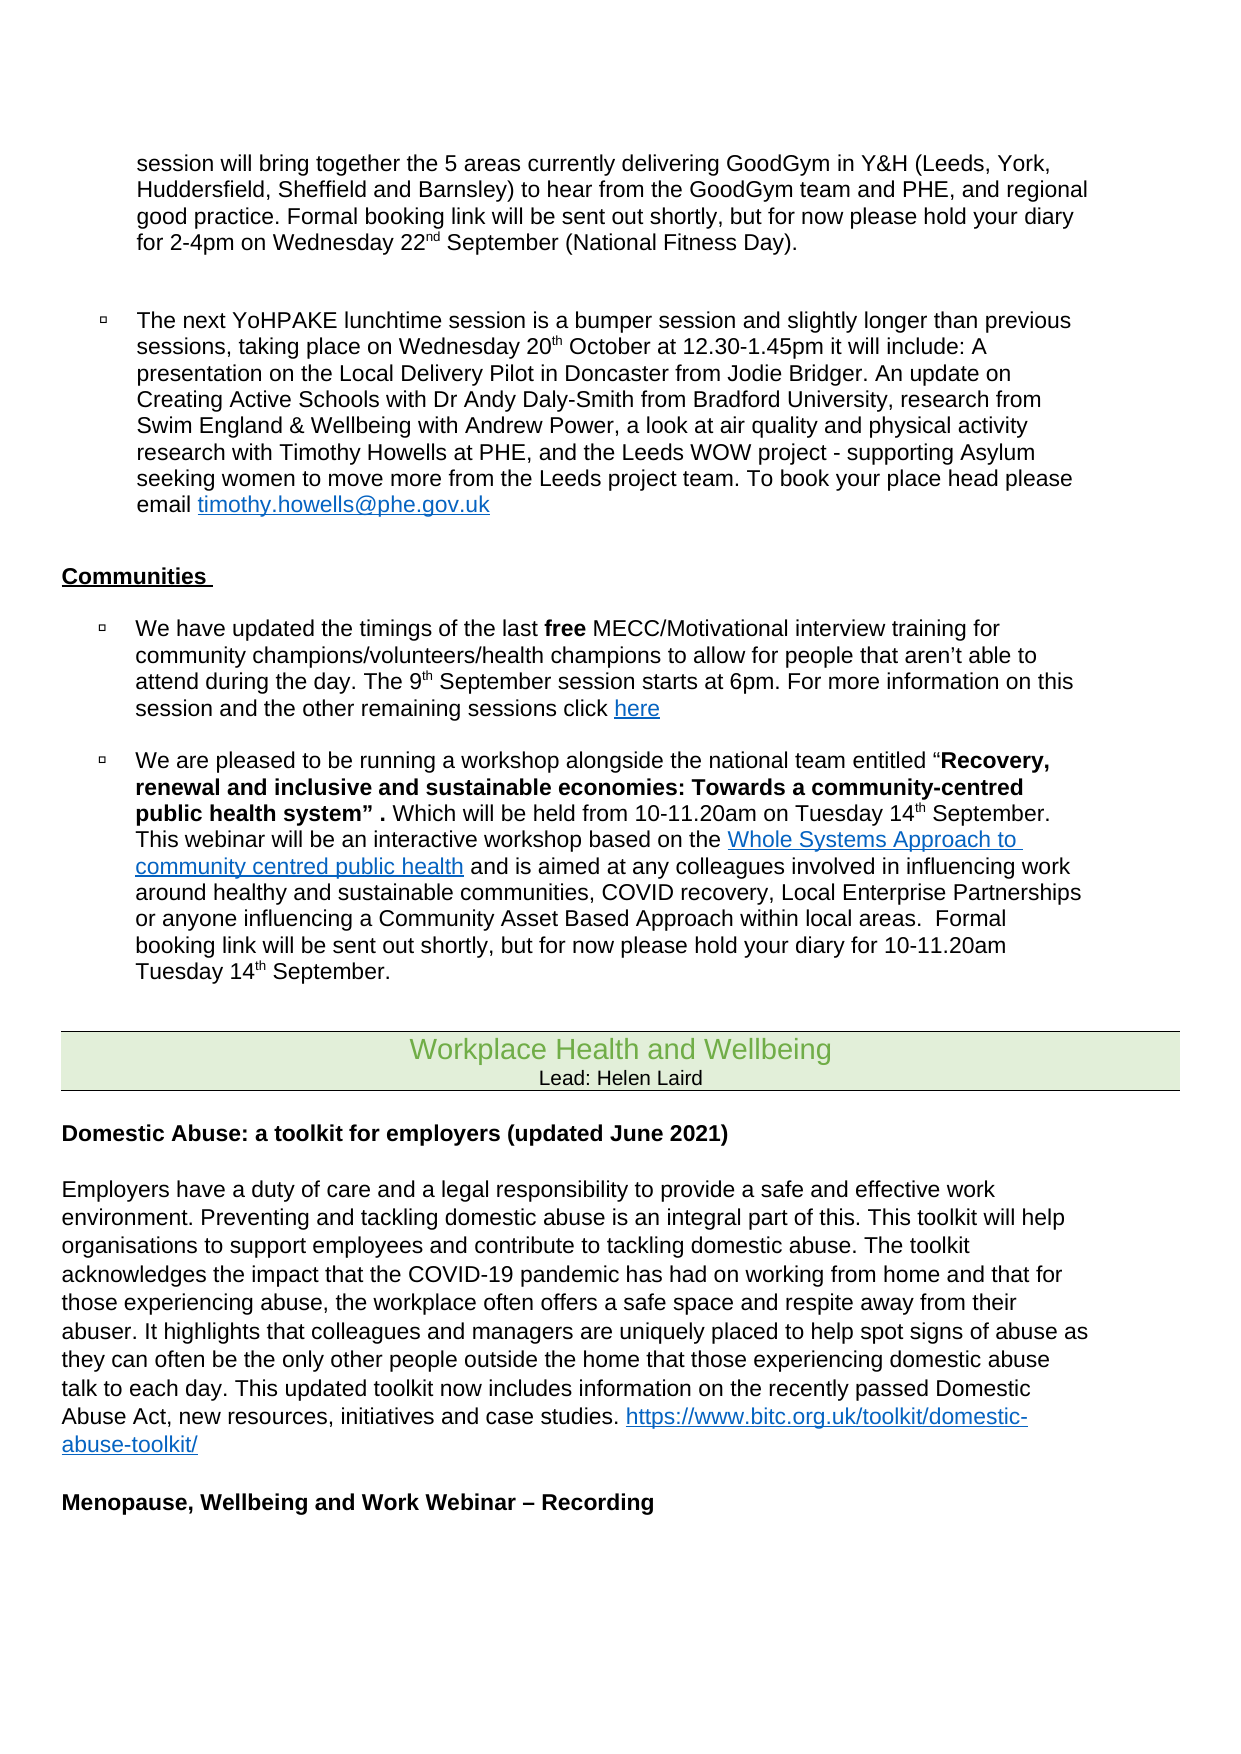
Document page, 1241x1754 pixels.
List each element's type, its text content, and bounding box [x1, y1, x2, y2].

text Communities [61, 563, 1090, 589]
table_header Workplace Health and Wellbeing Lead: Helen Laird [61, 1032, 1180, 1090]
text Domestic Abuse: a toolkit for employers (updated June 2021) [61, 1120, 1090, 1146]
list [99, 150, 1090, 255]
text Employers have a duty of care and a legal responsibility to provide a safe and effective work environment. Preventing and tackling domestic abuse is an integral part of this. This toolkit will help organisations to support employees and contribute to tackling domestic abuse. The toolkit acknowledges the impact that the COVID-19 pandemic has had on working from home and that for those experiencing abuse, the workplace often offers a safe space and respite away from their abuser. It highlights that colleagues and managers are uniquely placed to help spot signs of abuse as they can often be the only other people outside the home that those experiencing domestic abuse talk to each day. This updated toolkit now includes information on the recently passed Domestic Abuse Act, new resources, initiatives and case studies. https://www.bitc.org.uk/toolkit/domestic-abuse-toolkit/ [61, 1176, 1090, 1458]
list We have updated the timings of the last free MECC/Motivational interview training for community champions/volunteers/health champions to allow for people that aren’t able to attend during the day. The 9th September session starts at 6pm. For more information on this session and the other remaining sessions click here [98, 615, 1090, 721]
text Menopause, Wellbeing and Work Webinar – Recording [61, 1489, 1090, 1515]
list We are pleased to be running a workshop alongside the national team entitled “Recovery, renewal and inclusive and sustainable economies: Towards a community-centred public health system” . Which will be held from 10-11.20am on Tuesday 14th September. This webinar will be an interactive workshop based on the Whole Systems Approach to community centred public health and is aimed at any colleagues involved in influencing work around healthy and sustainable communities, COVID recovery, Local Enterprise Partnerships or anyone influencing a Community Asset Based Approach within local areas. Formal booking link will be sent out shortly, but for now please hold your diary for 10-11.20am Tuesday 14th September. [98, 747, 1090, 984]
list The next YoHPAKE lunchtime session is a bumper session and slightly longer than previous sessions, taking place on Wednesday 20th October at 12.30-1.45pm it will include: A presentation on the Local Delivery Pilot in Doncaster from Jodie Bridger. An update on Creating Active Schools with Dr Andy Daly-Smith from Bradford University, research from Swim England & Wellbeing with Andrew Power, a look at air quality and physical activity research with Timothy Howells at PHE, and the Leeds WOW project - supporting Asylum seeking women to move more from the Leeds project team. To book your place head please email timothy.howells@phe.gov.uk [99, 307, 1090, 518]
